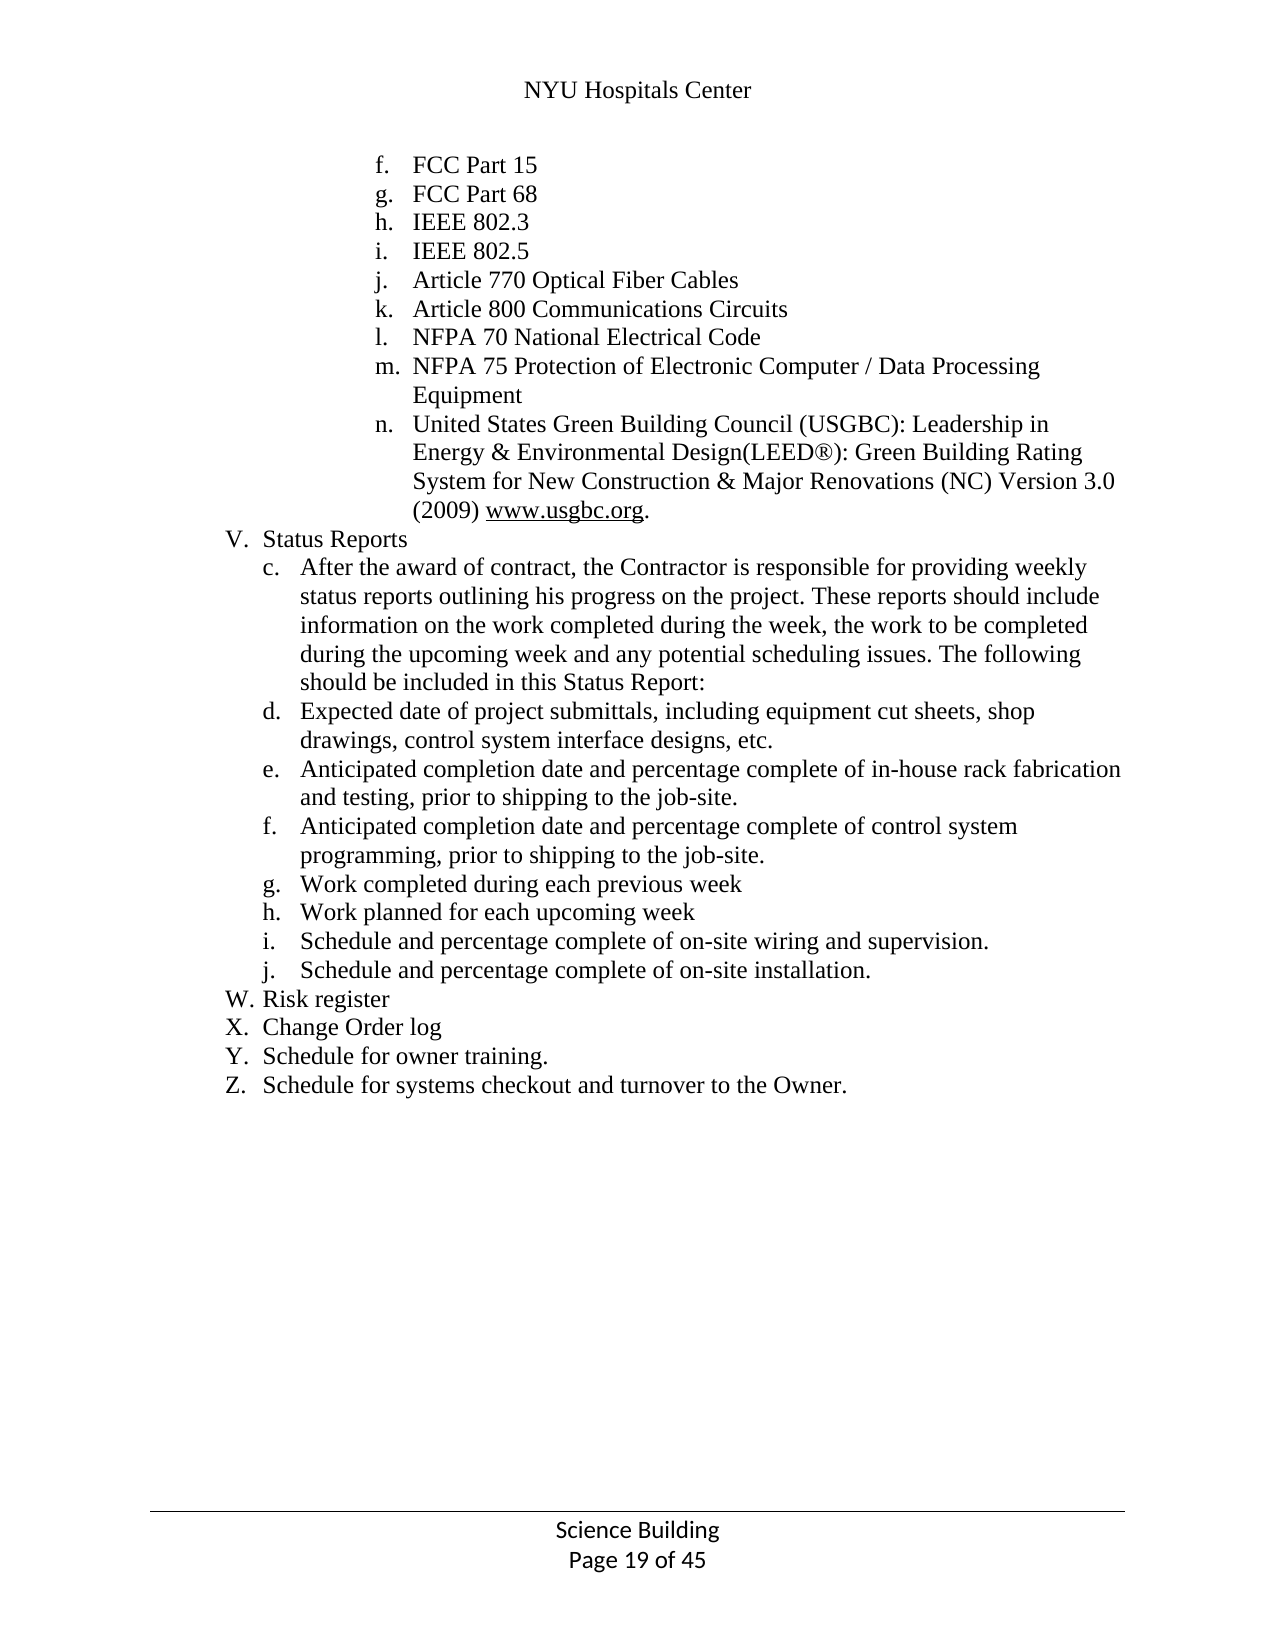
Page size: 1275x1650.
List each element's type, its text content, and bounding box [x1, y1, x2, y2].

subtitle Work completed during each previous week [262, 869, 1125, 897]
subtitle United States Green Building Council (USGBC): Leadership in Energy & Environmental Design(LEED®): Green Building Rating System for New Construction & Major Renovations (NC) Version 3.0 (2009) www.usgbc.org. [375, 409, 1125, 524]
subtitle FCC Part 68 [375, 179, 1125, 207]
subtitle NFPA 70 National Electrical Code [375, 322, 1125, 351]
subtitle Schedule and percentage complete of on-site wiring and supervision. [262, 926, 1125, 955]
subtitle Schedule for systems checkout and turnover to the Owner. [225, 1070, 1125, 1099]
subtitle Risk register [225, 984, 1125, 1012]
subtitle Schedule for owner training. [225, 1041, 1125, 1070]
subtitle Schedule and percentage complete of on-site installation. [262, 955, 1125, 984]
subtitle IEEE 802.3 [375, 207, 1125, 236]
subtitle Anticipated completion date and percentage complete of in-house rack fabrication and testing, prior to shipping to the job-site. [262, 754, 1125, 811]
subtitle Work planned for each upcoming week [262, 897, 1125, 926]
subtitle Article 800 Communications Circuits [375, 294, 1125, 322]
subtitle Anticipated completion date and percentage complete of control system programming, prior to shipping to the job-site. [262, 811, 1125, 869]
subtitle FCC Part 15 [375, 150, 1125, 179]
subtitle Change Order log [225, 1012, 1125, 1041]
subtitle IEEE 802.5 [375, 236, 1125, 265]
subtitle Article 770 Optical Fiber Cables [375, 265, 1125, 294]
subtitle After the award of contract, the Contractor is responsible for providing weekly status reports outlining his progress on the project. These reports should include information on the work completed during the week, the work to be completed during the upcoming week and any potential scheduling issues. The following should be included in this Status Report: [262, 552, 1125, 696]
subtitle Expected date of project submittals, including equipment cut sheets, shop drawings, control system interface designs, etc. [262, 696, 1125, 754]
subtitle NFPA 75 Protection of Electronic Computer / Data Processing Equipment [375, 351, 1125, 409]
subtitle Status Reports [225, 524, 1125, 552]
